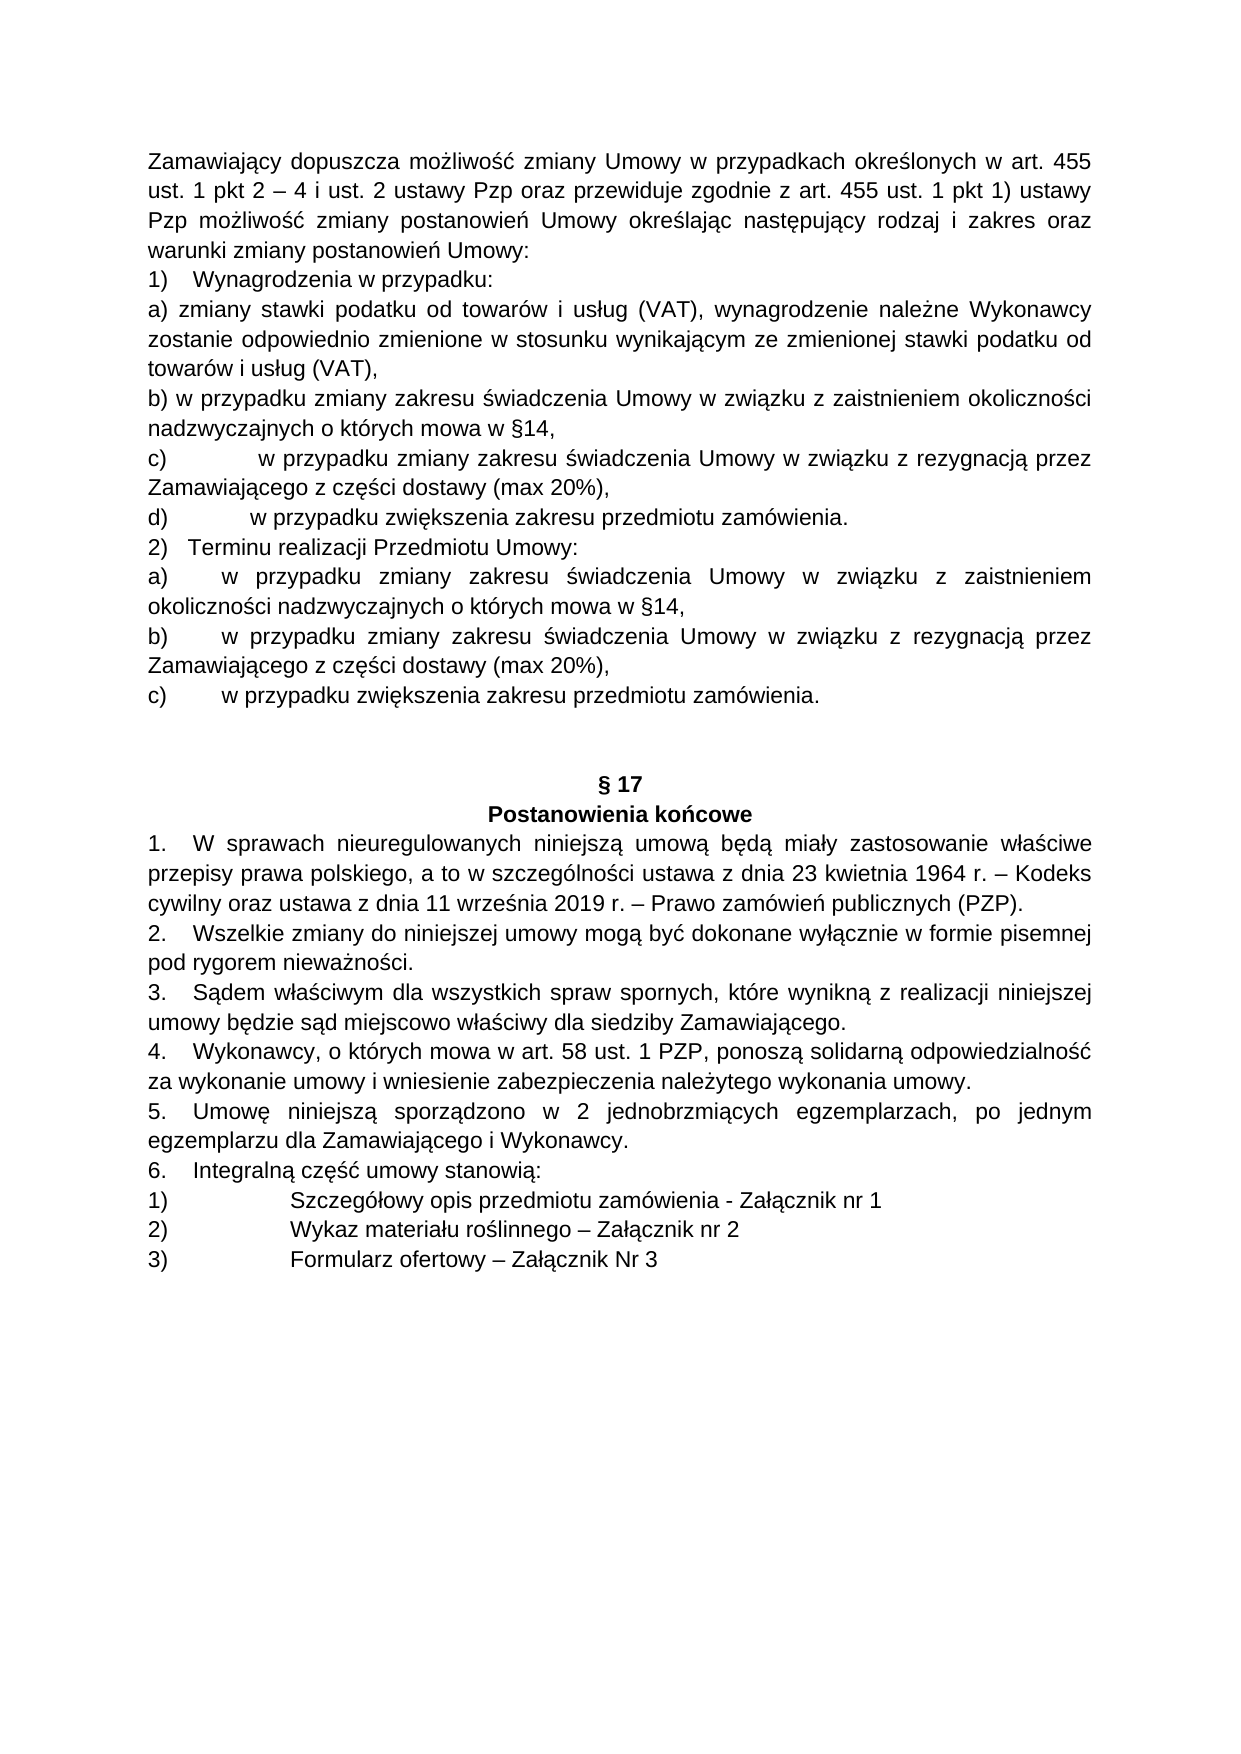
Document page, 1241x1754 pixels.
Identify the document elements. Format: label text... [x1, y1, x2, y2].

list w przypadku zwiększenia zakresu przedmiotu zamówienia. [148, 682, 1093, 708]
list Umowę niniejszą sporządzono w 2 jednobrzmiących egzemplarzach, po jednym egzemplarzu dla Zamawiającego i Wykonawcy. [148, 1098, 1093, 1154]
text § 17 [148, 771, 1093, 797]
list w przypadku zmiany zakresu świadczenia Umowy w związku z rezygnacją przez Zamawiającego z części dostawy (max 20%), [148, 444, 1093, 501]
list Formularz ofertowy – Załącznik Nr 3 [148, 1246, 1093, 1272]
list Wszelkie zmiany do niniejszej umowy mogą być dokonane wyłącznie w formie pisemnej pod rygorem nieważności. [148, 919, 1093, 976]
list Integralną część umowy stanowią: [148, 1157, 1093, 1183]
list Wykonawcy, o których mowa w art. 58 ust. 1 PZP, ponoszą solidarną odpowiedzialność za wykonanie umowy i wniesienie zabezpieczenia należytego wykonania umowy. [148, 1038, 1093, 1094]
text b) w przypadku zmiany zakresu świadczenia Umowy w związku z zaistnieniem okoliczności nadzwyczajnych o których mowa w §14, [148, 385, 1093, 441]
list Wykaz materiału roślinnego – Załącznik nr 2 [148, 1216, 1093, 1243]
text Zamawiający dopuszcza możliwość zmiany Umowy w przypadkach określonych w art. 455 ust. 1 pkt 2 – 4 i ust. 2 ustawy Pzp oraz przewiduje zgodnie z art. 455 ust. 1 pkt 1) ustawy Pzp możliwość zmiany postanowień Umowy określając następujący rodzaj i zakres oraz warunki zmiany postanowień Umowy: [148, 148, 1093, 263]
list w przypadku zmiany zakresu świadczenia Umowy w związku z zaistnieniem okoliczności nadzwyczajnych o których mowa w §14, [148, 563, 1093, 619]
list w przypadku zwiększenia zakresu przedmiotu zamówienia. [148, 504, 1093, 530]
text a) zmiany stawki podatku od towarów i usług (VAT), wynagrodzenie należne Wykonawcy zostanie odpowiednio zmienione w stosunku wynikającym ze zmienionej stawki podatku od towarów i usług (VAT), [148, 296, 1093, 382]
list Sądem właściwym dla wszystkich spraw spornych, które wynikną z realizacji niniejszej umowy będzie sąd miejscowo właściwy dla siedziby Zamawiającego. [148, 979, 1093, 1035]
list w przypadku zmiany zakresu świadczenia Umowy w związku z rezygnacją przez Zamawiającego z części dostawy (max 20%), [148, 623, 1093, 679]
list Wynagrodzenia w przypadku: [148, 266, 1093, 293]
list W sprawach nieuregulowanych niniejszą umową będą miały zastosowanie właściwe przepisy prawa polskiego, a to w szczególności ustawa z dnia 23 kwietnia 1964 r. – Kodeks cywilny oraz ustawa z dnia 11 września 2019 r. – Prawo zamówień publicznych (PZP). [148, 830, 1093, 916]
text Postanowienia końcowe [148, 801, 1093, 827]
list Szczegółowy opis przedmiotu zamówienia - Załącznik nr 1 [148, 1187, 1093, 1213]
list Terminu realizacji Przedmiotu Umowy: [148, 533, 1093, 560]
